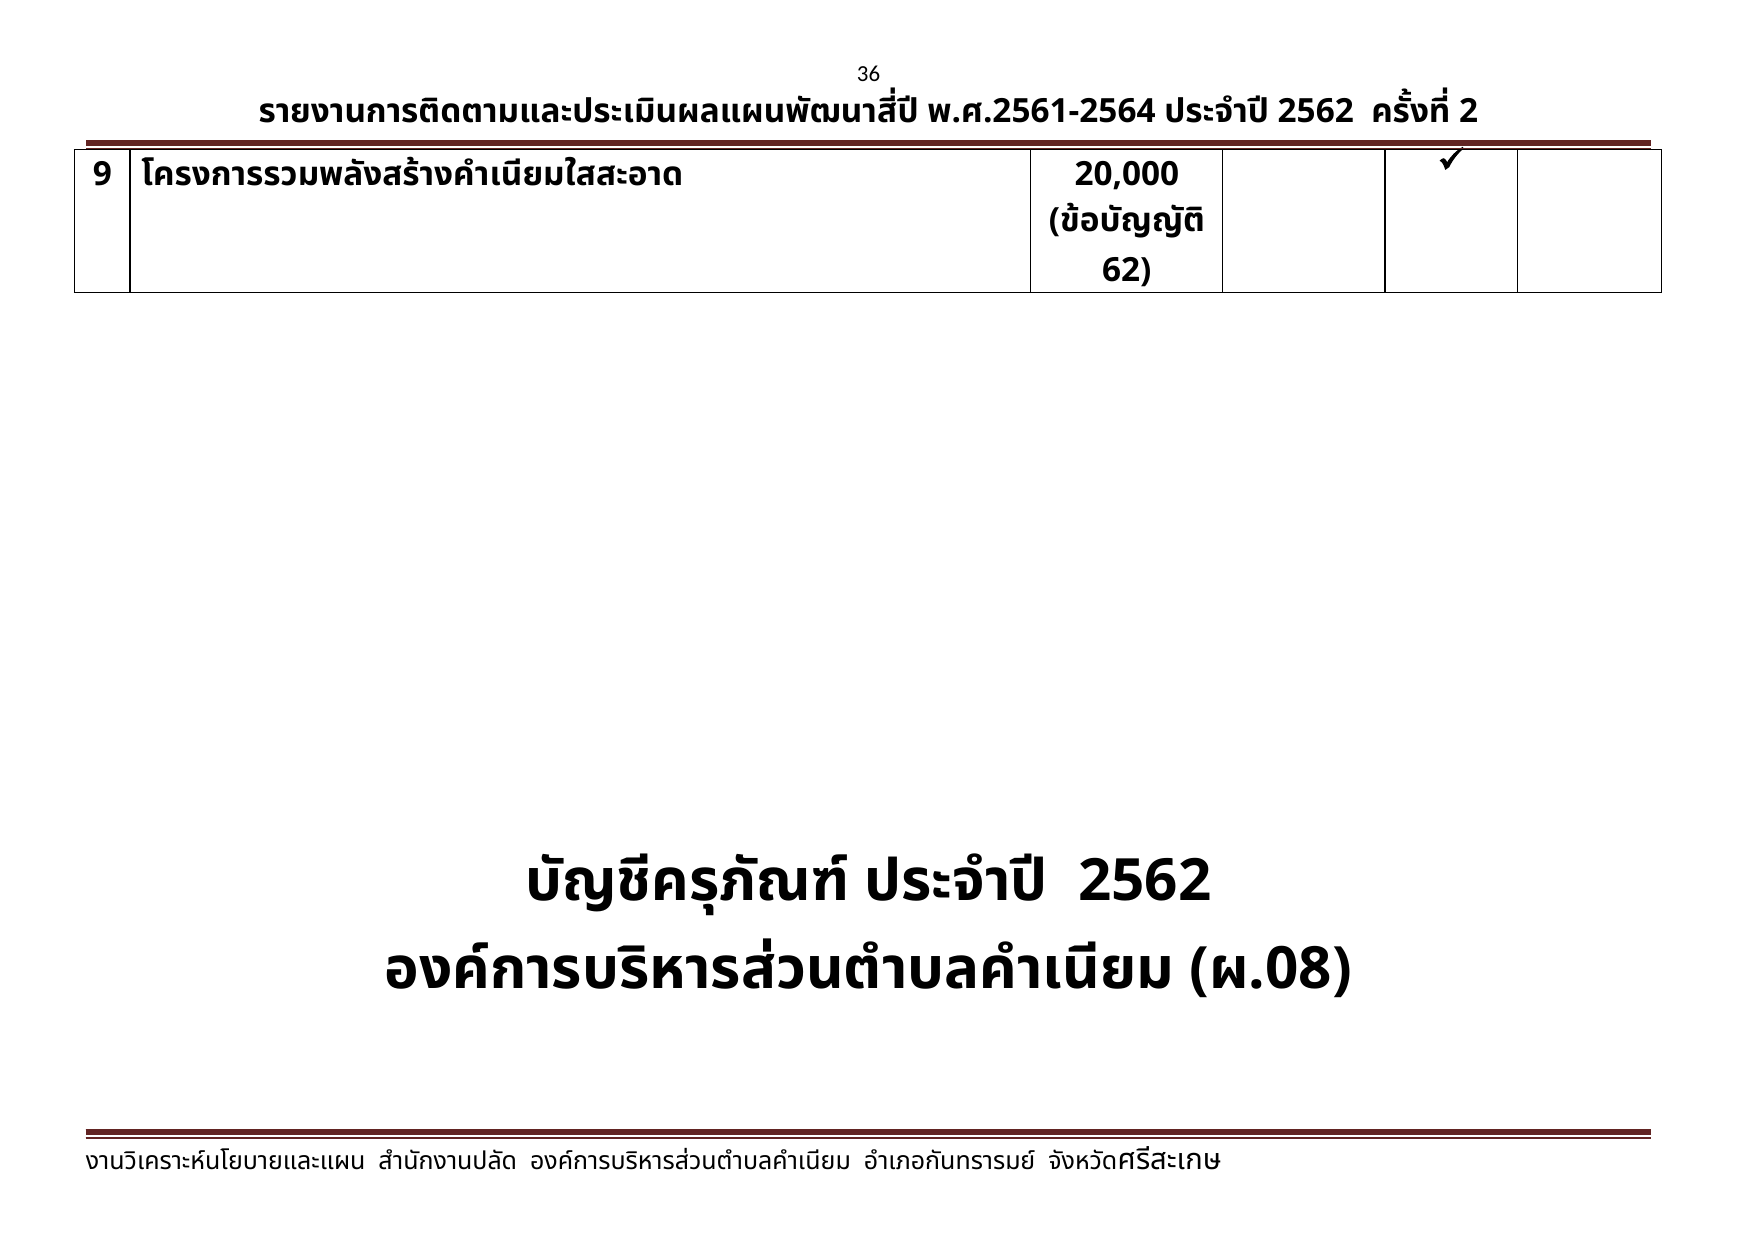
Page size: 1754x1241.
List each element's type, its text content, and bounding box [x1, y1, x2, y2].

table_cell [1518, 150, 1661, 292]
table_cell 9 [75, 150, 129, 292]
table_cell โครงการรวมพลังสร้างคำเนียมใสสะอาด [131, 150, 1030, 292]
table_cell 20,000 (ข้อบัญญัติ 62) [1031, 150, 1222, 292]
text บัญชีครุภัณฑ์ ประจำปี 2562 [86, 838, 1651, 926]
table_cell [1386, 150, 1517, 292]
text องค์การบริหารส่วนตำบลคำเนียม (ผ.08) [86, 926, 1651, 1015]
table_cell [1223, 150, 1384, 292]
